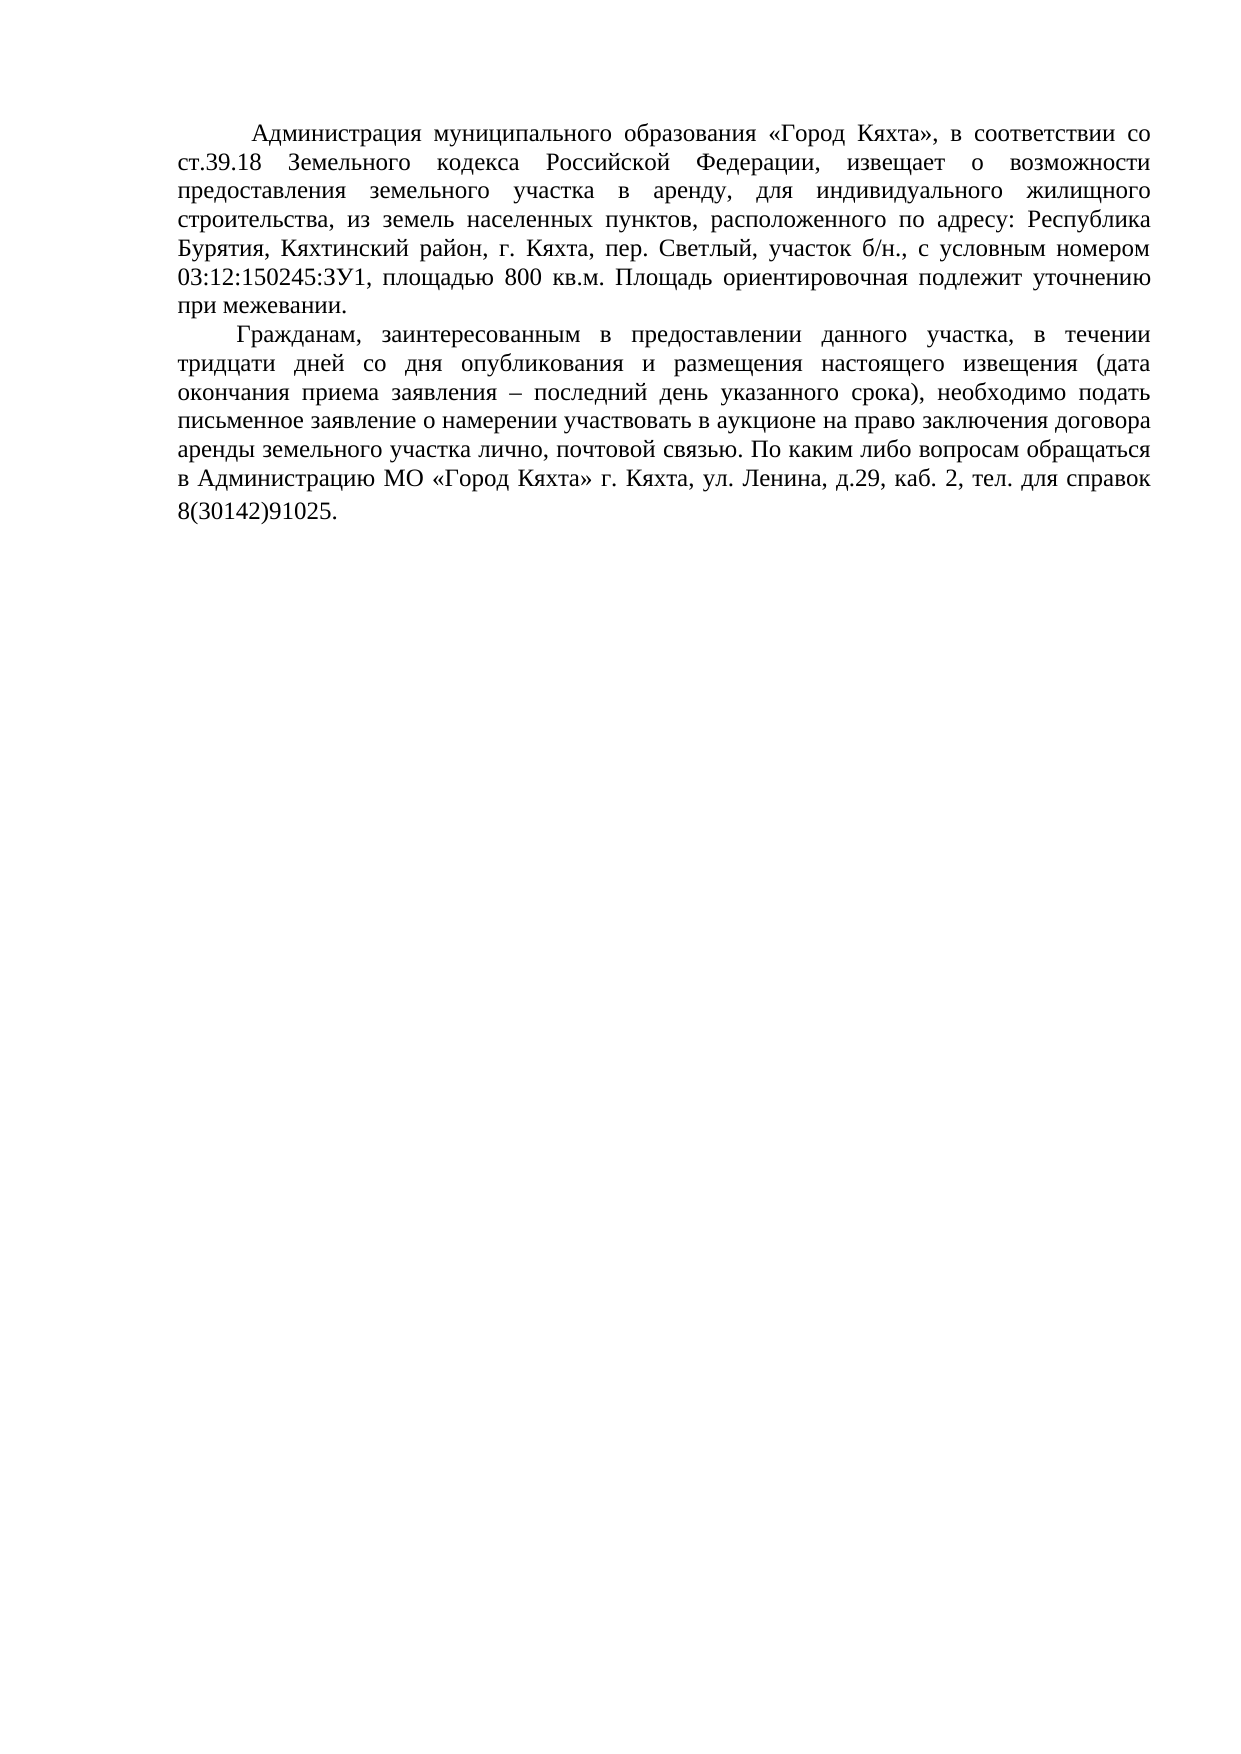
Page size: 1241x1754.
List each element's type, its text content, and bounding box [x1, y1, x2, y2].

text Гражданам, заинтересованным в предоставлении данного участка, в течении тридцати дней со дня опубликования и размещения настоящего извещения (дата окончания приема заявления – последний день указанного срока), необходимо подать письменное заявление о намерении участвовать в аукционе на право заключения договора аренды земельного участка лично, почтовой связью. По каким либо вопросам обращаться в Администрацию МО «Город Кяхта» г. Кяхта, ул. Ленина, д.29, каб. 2, тел. для справок 8(30142)91025. [177, 319, 1152, 525]
text Администрация муниципального образования «Город Кяхта», в соответствии со ст.39.18 Земельного кодекса Российской Федерации, извещает о возможности предоставления земельного участка в аренду, для индивидуального жилищного строительства, из земель населенных пунктов, расположенного по адресу: Республика Бурятия, Кяхтинский район, г. Кяхта, пер. Светлый, участок б/н., с условным номером 03:12:150245:ЗУ1, площадью 800 кв.м. Площадь ориентировочная подлежит уточнению при межевании. [177, 118, 1152, 319]
